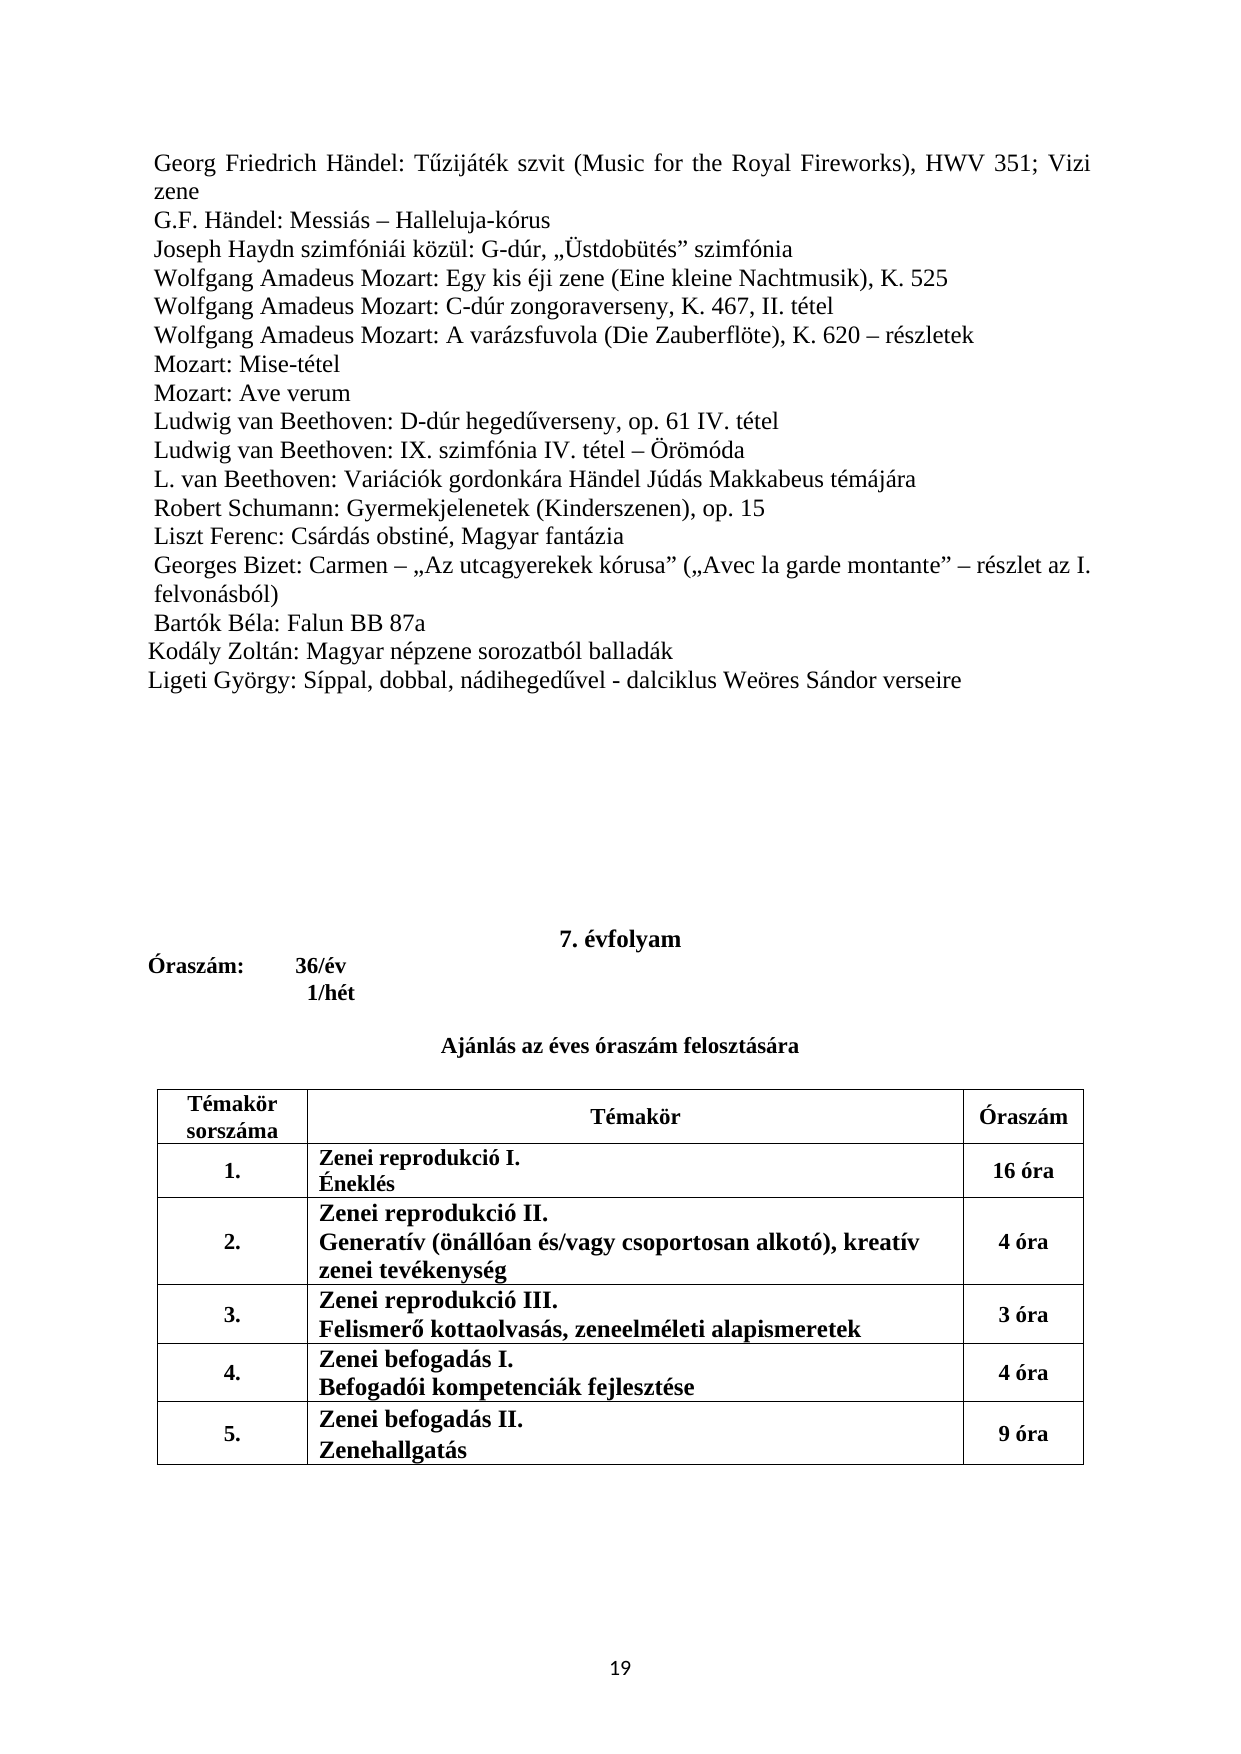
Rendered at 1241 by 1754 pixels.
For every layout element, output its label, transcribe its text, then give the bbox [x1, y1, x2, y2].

table_cell Zenei befogadás I. Befogadói kompetenciák fejlesztése [308, 1344, 963, 1401]
table_cell 4 óra [964, 1198, 1083, 1284]
table_cell Zenei befogadás II. Zenehallgatás [308, 1402, 963, 1464]
table_cell 9 óra [964, 1402, 1083, 1464]
table_cell Zenei reprodukció I. Éneklés [308, 1144, 963, 1197]
text Bartók Béla: Falun BB 87a [153, 608, 1093, 636]
text Wolfgang Amadeus Mozart: Egy kis éji zene (Eine kleine Nachtmusik), K. 525 [153, 263, 1093, 291]
text Mozart: Ave verum [153, 378, 1093, 406]
text Ludwig van Beethoven: IX. szimfónia IV. tétel – Örömóda [153, 435, 1093, 464]
text G.F. Händel: Messiás – Halleluja-kórus [153, 205, 1093, 234]
text Joseph Haydn szimfóniái közül: G-dúr, „Üstdobütés” szimfónia [153, 234, 1093, 263]
text Georges Bizet: Carmen – „Az utcagyerekek kórusa” („Avec la garde montante” – részlet az I. felvonásból) [153, 550, 1093, 608]
text Mozart: Mise-tétel [153, 349, 1093, 378]
table_cell 16 óra [964, 1144, 1083, 1197]
text Kodály Zoltán: Magyar népzene sorozatból balladák [148, 636, 1093, 665]
table_cell 1. [158, 1144, 307, 1197]
table_cell 5. [158, 1402, 307, 1464]
text Georg Friedrich Händel: Tűzijáték szvit (Music for the Royal Fireworks), HWV 351; Vizi zene [153, 148, 1093, 205]
table_cell Zenei reprodukció II. Generatív (önállóan és/vagy csoportosan alkotó), kreatív zenei tevékenység [308, 1198, 963, 1284]
text Ligeti György: Síppal, dobbal, nádihegedűvel - dalciklus Weöres Sándor verseire [148, 665, 1093, 694]
table_cell 4 óra [964, 1344, 1083, 1401]
table_header Témakör sorszáma [158, 1090, 307, 1143]
text Liszt Ferenc: Csárdás obstiné, Magyar fantázia [153, 521, 1093, 550]
table_header Óraszám [964, 1090, 1083, 1143]
table_cell 2. [158, 1198, 307, 1284]
text Wolfgang Amadeus Mozart: A varázsfuvola (Die Zauberflöte), K. 620 – részletek [153, 320, 1093, 349]
text L. van Beethoven: Variációk gordonkára Händel Júdás Makkabeus témájára [153, 464, 1093, 493]
text 7. évfolyam [148, 924, 1093, 953]
text Óraszám: 36/év [148, 953, 1093, 979]
table_cell 3 óra [964, 1285, 1083, 1343]
table_header Témakör [308, 1090, 963, 1143]
text Wolfgang Amadeus Mozart: C-dúr zongoraverseny, K. 467, II. tétel [153, 291, 1093, 320]
text Ludwig van Beethoven: D-dúr hegedűverseny, op. 61 IV. tétel [153, 406, 1093, 435]
table_cell Zenei reprodukció III. Felismerő kottaolvasás, zeneelméleti alapismeretek [308, 1285, 963, 1343]
text Robert Schumann: Gyermekjelenetek (Kinderszenen), op. 15 [153, 493, 1093, 521]
text Ajánlás az éves óraszám felosztására [148, 1032, 1093, 1089]
table_cell 3. [158, 1285, 307, 1343]
text 1/hét [148, 979, 1093, 1005]
table_cell 4. [158, 1344, 307, 1401]
